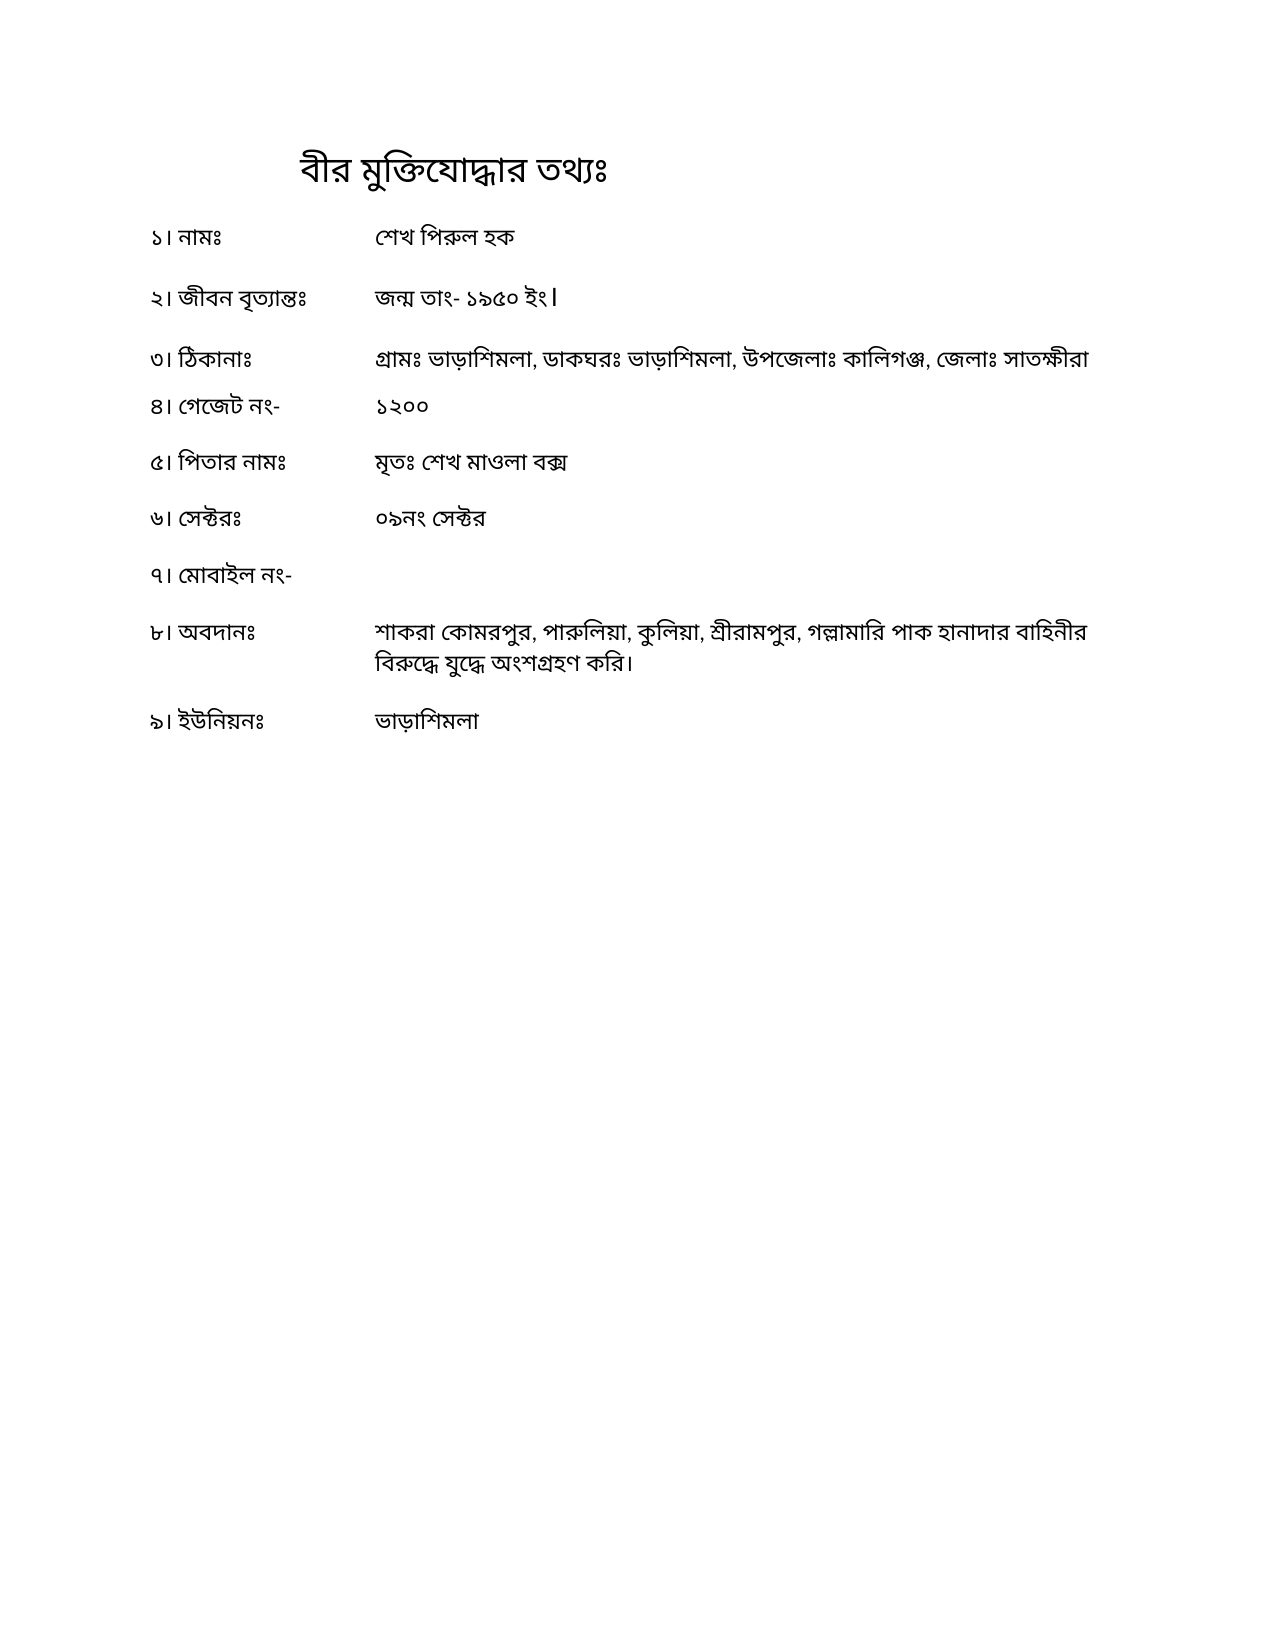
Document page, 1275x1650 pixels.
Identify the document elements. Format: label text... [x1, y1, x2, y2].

text ৭। মোবাইল নং- [150, 561, 1125, 593]
text ৫। পিতার নামঃ মৃতঃ শেখ মাওলা বক্স [150, 449, 1125, 480]
text ২। জীবন বৃত্যান্তঃ জন্ম তাং- ১৯৫০ ইং। [150, 281, 1125, 319]
text ৯। ইউনিয়নঃ ভাড়াশিমলা [150, 708, 1125, 739]
text বীর মুক্তিযোদ্ধার তথ্যঃ [225, 150, 1125, 197]
text ৩। ঠিকানাঃ গ্রামঃ ভাড়াশিমলা, ডাকঘরঃ ভাড়াশিমলা, উপজেলাঃ কালিগঞ্জ, জেলাঃ সাতক্ষীরা [150, 345, 1125, 377]
text ৮। অবদানঃ শাকরা কোমরপুর, পারুলিয়া, কুলিয়া, শ্রীরামপুর, গল্লামারি পাক হানাদার বাহিনীর বিরুদ্ধে যুদ্ধে অংশগ্রহণ করি। [150, 618, 1125, 681]
text ১। নামঃ শেখ পিরুল হক [150, 225, 1125, 255]
text ৪। গেজেট নং- ১২০০ [150, 392, 1125, 424]
text ৬। সেক্টরঃ ০৯নং সেক্টর [150, 505, 1125, 536]
